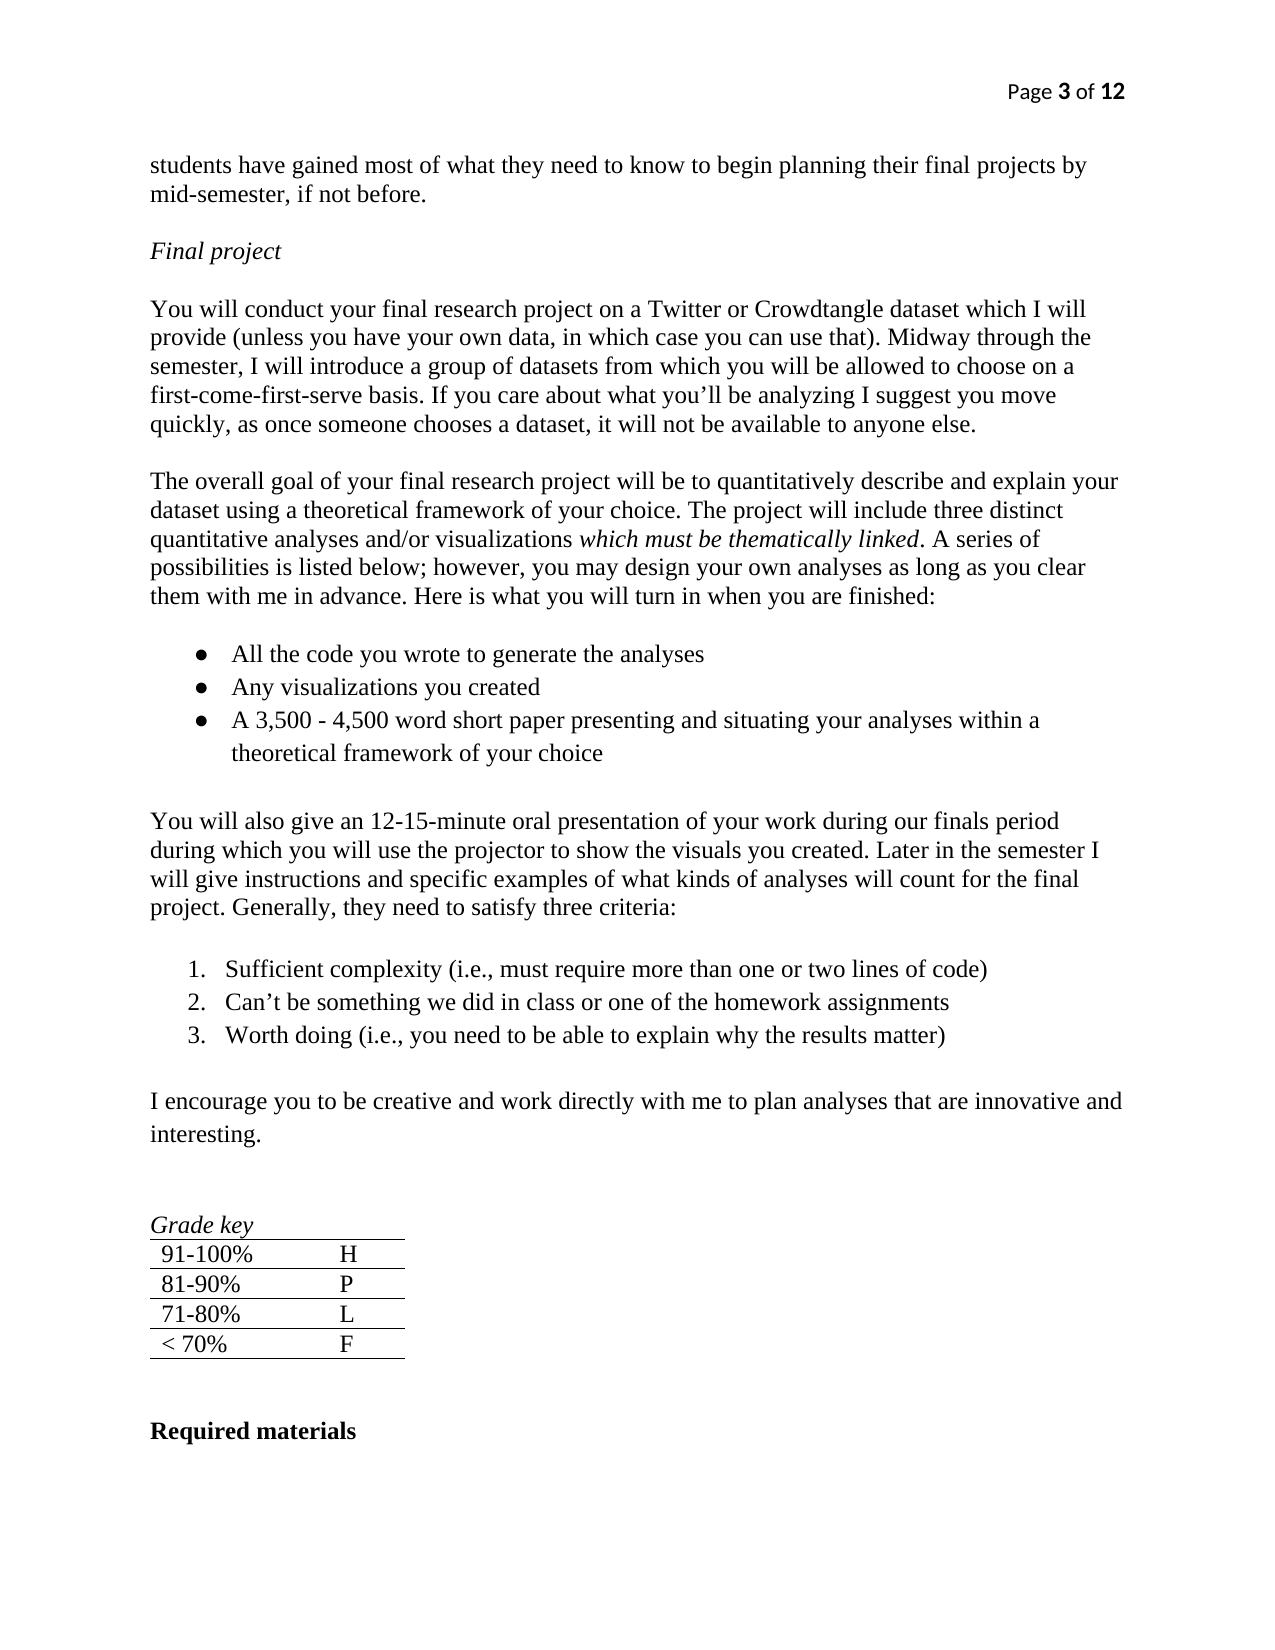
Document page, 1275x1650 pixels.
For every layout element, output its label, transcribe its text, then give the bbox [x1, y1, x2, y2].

table_cell F [328, 1329, 405, 1358]
table_header 91-100% [150, 1240, 328, 1268]
text You will conduct your final research project on a Twitter or Crowdtangle dataset which I will provide (unless you have your own data, in which case you can use that). Midway through the semester, I will introduce a group of datasets from which you will be allowed to choose on a first-come-first-serve basis. If you care about what you’ll be analyzing I suggest you move quickly, as once someone chooses a dataset, it will not be available to anyone else. [150, 294, 1125, 437]
table_cell L [328, 1299, 405, 1328]
text I encourage you to be creative and work directly with me to plan analyses that are innovative and interesting. [150, 1086, 1125, 1148]
list Sufficient complexity (i.e., must require more than one or two lines of code) [187, 954, 1125, 983]
table_cell 71-80% [150, 1299, 328, 1328]
list Can’t be something we did in class or one of the homework assignments [187, 987, 1125, 1016]
text Required materials [150, 1416, 1125, 1445]
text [150, 150, 1125, 207]
list A 3,500 - 4,500 word short paper presenting and situating your analyses within a theoretical framework of your choice [194, 705, 1125, 767]
table_header H [328, 1240, 405, 1268]
list Worth doing (i.e., you need to be able to explain why the results matter) [187, 1020, 1125, 1049]
table_cell 81-90% [150, 1269, 328, 1298]
table_cell < 70% [150, 1329, 328, 1358]
list All the code you wrote to generate the analyses [194, 639, 1125, 668]
text The overall goal of your final research project will be to quantitatively describe and explain your dataset using a theoretical framework of your choice. The project will include three distinct quantitative analyses and/or visualizations which must be thematically linked. A series of possibilities is listed below; however, you may design your own analyses as long as you clear them with me in advance. Here is what you will turn in when you are finished: [150, 466, 1125, 610]
list Any visualizations you created [194, 672, 1125, 701]
text Final project [150, 236, 1125, 265]
table_cell P [328, 1269, 405, 1298]
text Grade key [150, 1210, 1125, 1238]
text You will also give an 12-15-minute oral presentation of your work during our finals period during which you will use the projector to show the visuals you created. Later in the semester I will give instructions and specific examples of what kinds of analyses will count for the final project. Generally, they need to satisfy three criteria: [150, 806, 1125, 921]
